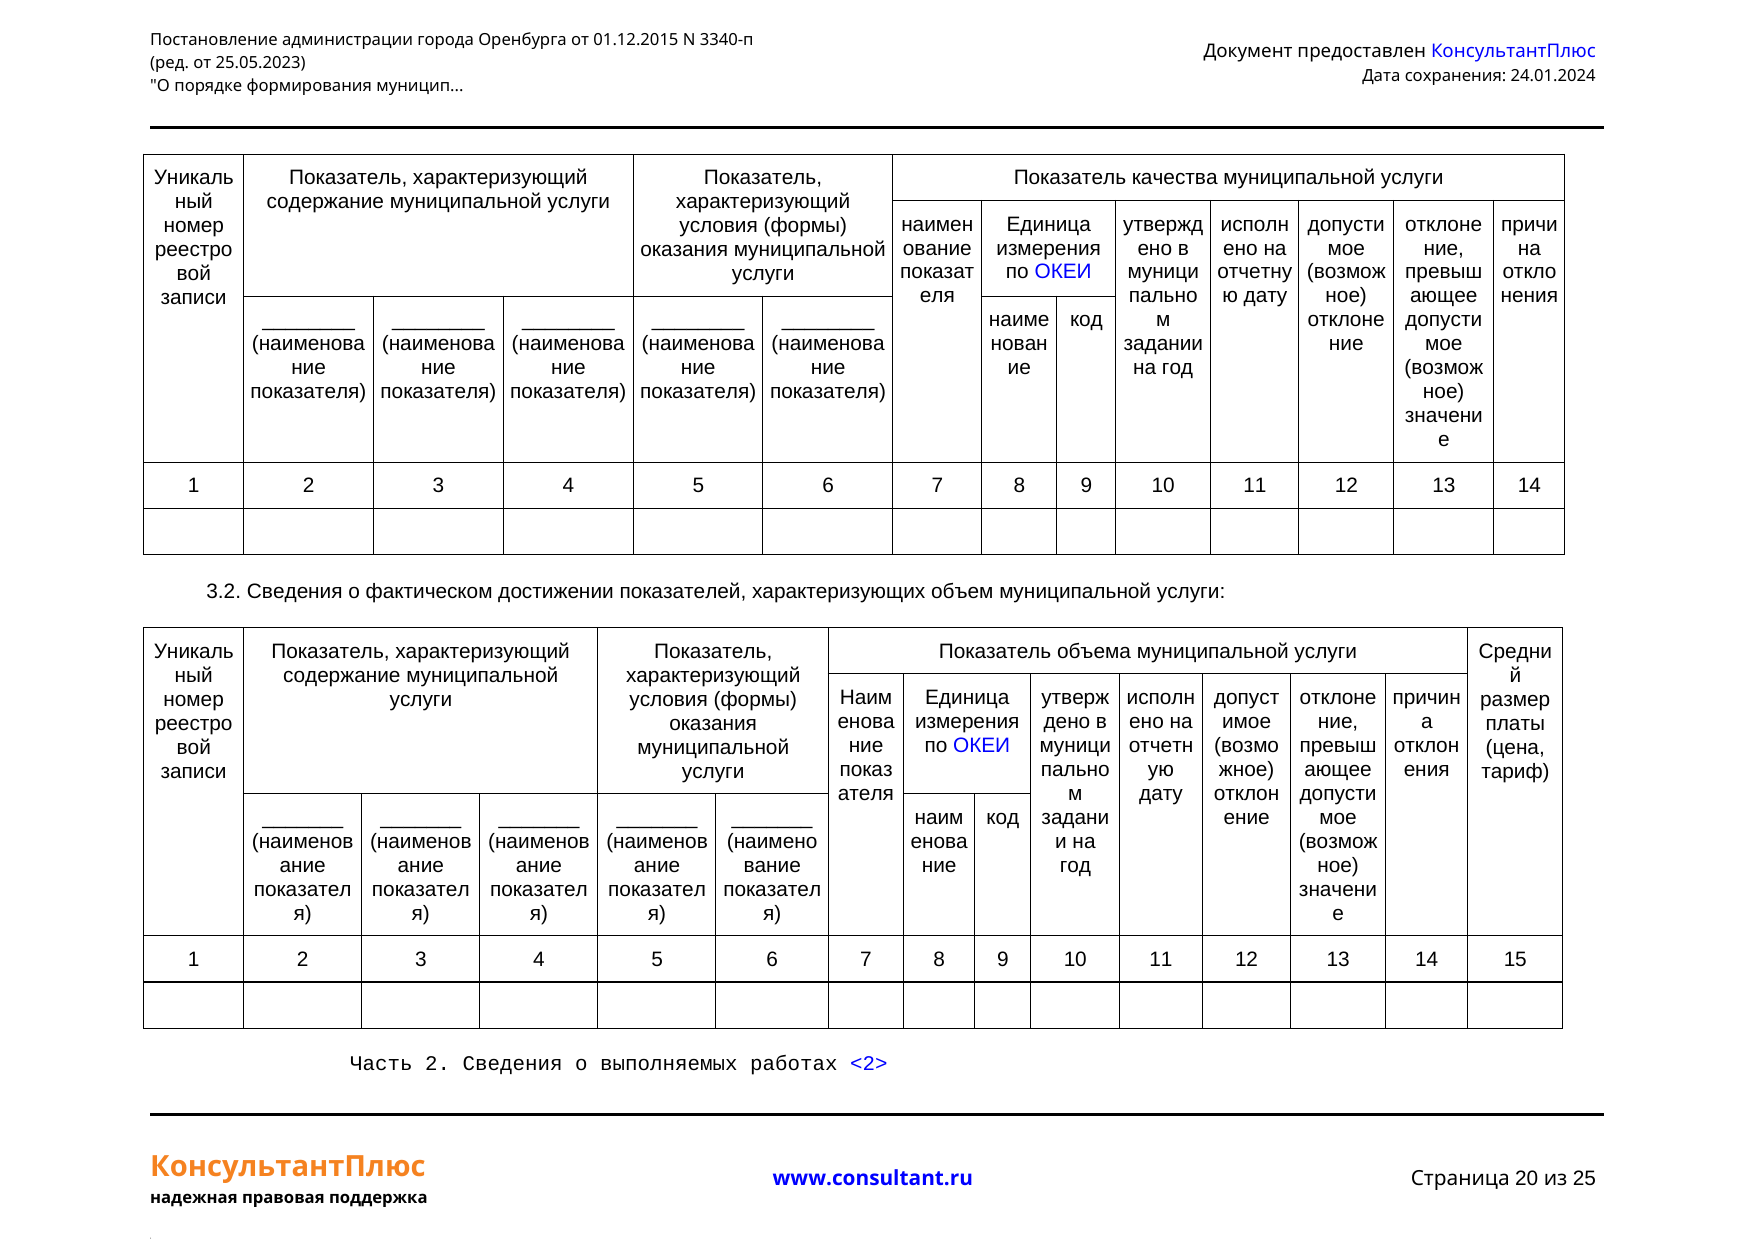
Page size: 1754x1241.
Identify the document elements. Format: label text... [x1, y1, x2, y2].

table_cell _______ (наименование показателя) [716, 794, 828, 935]
table_cell _______ (наименование показателя) [598, 794, 715, 935]
table_cell 8 [904, 936, 974, 981]
table_cell Наименование показателя [829, 674, 903, 935]
table_cell [982, 509, 1056, 554]
table_cell [480, 983, 597, 1028]
table_cell [362, 983, 479, 1028]
table_cell ________ (наименование показателя) [763, 297, 892, 462]
text 3.2. Сведения о фактическом достижении показателей, характеризующих объем муниципальной услуги: [150, 579, 1604, 603]
table_cell исполнено на отчетную дату [1120, 674, 1202, 935]
table_cell 5 [634, 463, 762, 508]
table_cell 7 [893, 463, 981, 508]
table_cell [374, 509, 503, 554]
table_cell [1031, 983, 1119, 1028]
table_cell код [975, 794, 1030, 935]
table_cell допустимое (возможное) отклонение [1299, 201, 1393, 462]
table_cell 13 [1291, 936, 1385, 981]
table_cell [598, 983, 715, 1028]
table_cell 2 [244, 936, 361, 981]
table_cell [716, 983, 828, 1028]
table_cell [144, 983, 243, 1028]
table_cell 6 [763, 463, 892, 508]
table_cell наименование показателя [893, 201, 981, 462]
table_cell [1386, 983, 1467, 1028]
table_cell отклонение, превышающее допустимое (возможное) значение [1291, 674, 1385, 935]
table_cell 4 [480, 936, 597, 981]
table_header Показатель, характеризующий содержание муниципальной услуги [244, 628, 597, 793]
table_cell [829, 983, 903, 1028]
table_cell 8 [982, 463, 1056, 508]
table_cell [893, 509, 981, 554]
table_cell [1299, 509, 1393, 554]
table_cell ________ (наименование показателя) [244, 297, 373, 462]
table_cell [244, 509, 373, 554]
table_cell [904, 983, 974, 1028]
table_cell наименование [904, 794, 974, 935]
table_cell 3 [362, 936, 479, 981]
table_cell причина отклонения [1494, 201, 1564, 462]
table_cell [1291, 983, 1385, 1028]
table_cell [144, 509, 243, 554]
table_cell утверждено в муниципальном задании на год [1116, 201, 1210, 462]
table_cell исполнено на отчетную дату [1211, 201, 1298, 462]
table_header Показатель качества муниципальной услуги [893, 155, 1564, 200]
table_cell ________ (наименование показателя) [634, 297, 762, 462]
table_cell 15 [1468, 936, 1562, 981]
table_cell 6 [716, 936, 828, 981]
table_cell 11 [1211, 463, 1298, 508]
table_cell _______ (наименование показателя) [480, 794, 597, 935]
table_cell наименование [982, 297, 1056, 462]
table_cell [1468, 983, 1562, 1028]
table_cell 11 [1120, 936, 1202, 981]
table_cell Единица измерения по ОКЕИ [904, 674, 1030, 793]
table_cell отклонение, превышающее допустимое (возможное) значение [1394, 201, 1493, 462]
table_cell ________ (наименование показателя) [504, 297, 633, 462]
table_cell _______ (наименование показателя) [244, 794, 361, 935]
table_cell 9 [1057, 463, 1115, 508]
table_cell [975, 983, 1030, 1028]
table_cell 12 [1203, 936, 1290, 981]
table_cell _______ (наименование показателя) [362, 794, 479, 935]
table_cell [1394, 509, 1493, 554]
table_cell допустимое (возможное) отклонение [1203, 674, 1290, 935]
table_cell 1 [144, 463, 243, 508]
table_cell 10 [1116, 463, 1210, 508]
table_header Уникальный номер реестровой записи [144, 628, 243, 935]
table_header Показатель, характеризующий условия (формы) оказания муниципальной услуги [598, 628, 828, 793]
table_cell 2 [244, 463, 373, 508]
table_cell [763, 509, 892, 554]
table_header Показатель объема муниципальной услуги [829, 628, 1467, 673]
table_cell утверждено в муниципальном задании на год [1031, 674, 1119, 935]
table_header Показатель, характеризующий содержание муниципальной услуги [244, 155, 633, 296]
table_cell 14 [1386, 936, 1467, 981]
table_cell 5 [598, 936, 715, 981]
table_cell [1211, 509, 1298, 554]
table_cell ________ (наименование показателя) [374, 297, 503, 462]
table_cell 1 [144, 936, 243, 981]
table_cell 13 [1394, 463, 1493, 508]
table_cell причина отклонения [1386, 674, 1467, 935]
table_cell [634, 509, 762, 554]
table_cell 4 [504, 463, 633, 508]
table_cell 7 [829, 936, 903, 981]
table_cell 3 [374, 463, 503, 508]
table_cell [1494, 509, 1564, 554]
table_cell 12 [1299, 463, 1393, 508]
table_cell [504, 509, 633, 554]
table_cell [244, 983, 361, 1028]
table_cell [1116, 509, 1210, 554]
table_cell 9 [975, 936, 1030, 981]
text Часть 2. Сведения о выполняемых работах <2> [150, 1053, 1604, 1076]
table_header Показатель, характеризующий условия (формы) оказания муниципальной услуги [634, 155, 892, 296]
table_cell [1057, 509, 1115, 554]
table_cell [1203, 983, 1290, 1028]
table_cell 10 [1031, 936, 1119, 981]
table_cell Единица измерения по ОКЕИ [982, 201, 1115, 296]
table_header Уникальный номер реестровой записи [144, 155, 243, 462]
table_cell [1120, 983, 1202, 1028]
table_header Средний размер платы (цена, тариф) [1468, 628, 1562, 935]
table_cell код [1057, 297, 1115, 462]
table_cell 14 [1494, 463, 1564, 508]
